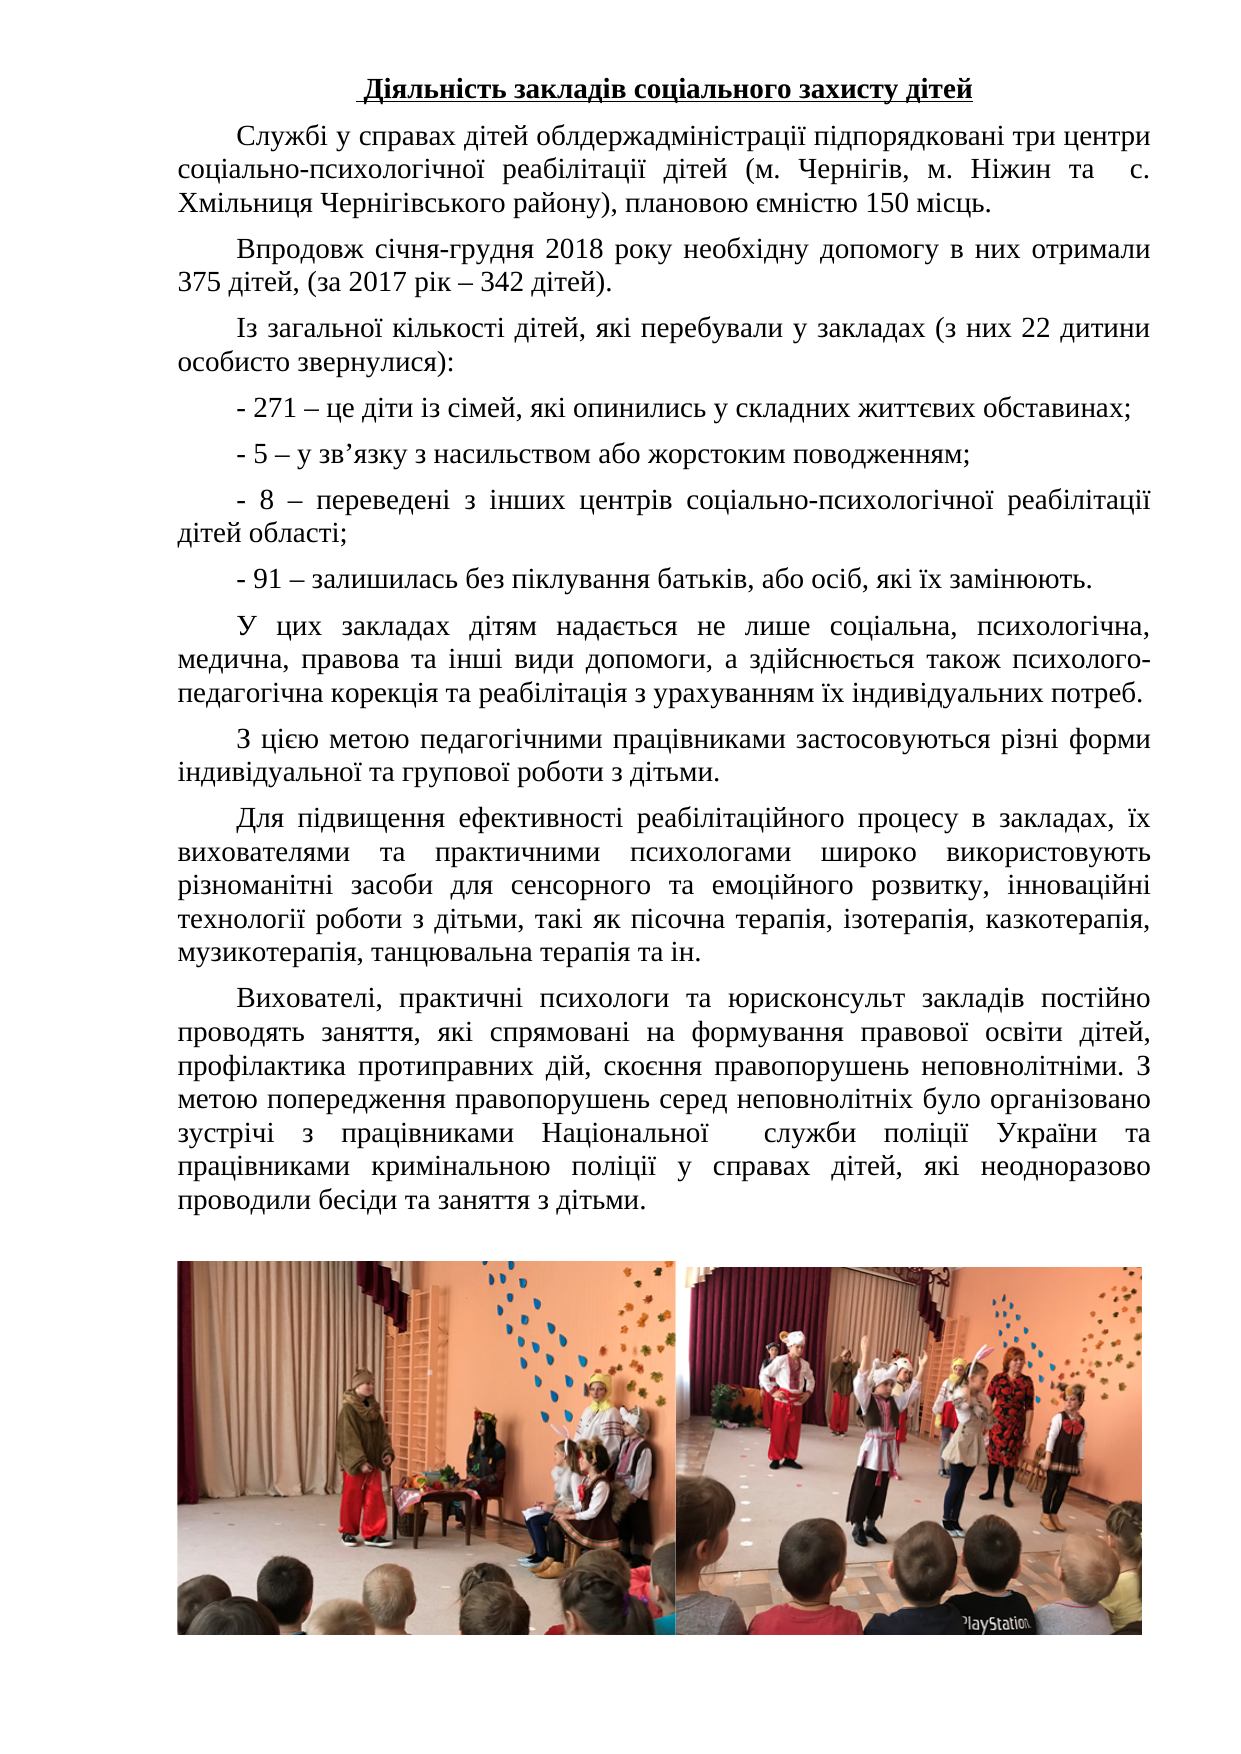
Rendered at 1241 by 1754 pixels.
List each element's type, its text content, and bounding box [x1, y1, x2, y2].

text Із загальної кількості дітей, які перебували у закладах (з них 22 дитини особисто звернулися): [177, 310, 1152, 377]
text - 91 – залишилась без піклування батьків, або осіб, які їх замінюють. [177, 562, 1152, 595]
text Для підвищення ефективності реабілітаційного процесу в закладах, їх вихователями та практичними психологами широко використовують різноманітні засоби для сенсорного та емоційного розвитку, інноваційні технології роботи з дітьми, такі як пісочна терапія, ізотерапія, казкотерапія, музикотерапія, танцювальна терапія та ін. [177, 800, 1152, 968]
text З цією метою педагогічними працівниками застосовуються різні форми індивідуальної та групової роботи з дітьми. [177, 721, 1152, 788]
text - 8 – переведені з інших центрів соціально-психологічної реабілітації дітей області; [177, 482, 1152, 549]
picture [177, 1261, 1142, 1635]
text Вихователі, практичні психологи та юрисконсульт закладів постійно проводять заняття, які спрямовані на формування правової освіти дітей, профілактика протиправних дій, скоєння правопорушень неповнолітніми. З метою попередження правопорушень серед неповнолітніх було організовано зустрічі з працівниками Національної служби поліції України та працівниками кримінальною поліції у справах дітей, які неодноразово проводили бесіди та заняття з дітьми. [177, 981, 1152, 1215]
text - 5 – у зв’язку з насильством або жорстоким поводженням; [177, 436, 1152, 469]
text Службі у справах дітей облдержадміністрації підпорядковані три центри соціально-психологічної реабілітації дітей (м. Чернігів, м. Ніжин та с. Хмільниця Чернігівського району), плановою ємністю 150 місць. [177, 118, 1152, 218]
text Діяльність закладів соціального захисту дітей [177, 72, 1152, 105]
text У цих закладах дітям надається не лише соціальна, психологічна, медична, правова та інші види допомоги, а здійснюється також психолого-педагогічна корекція та реабілітація з урахуванням їх індивідуальних потреб. [177, 608, 1152, 708]
text Впродовж січня-грудня 2018 року необхідну допомогу в них отримали 375 дітей, (за 2017 рік – 342 дітей). [177, 231, 1152, 298]
text - 271 – це діти із сімей, які опинились у складних життєвих обставинах; [177, 390, 1152, 423]
